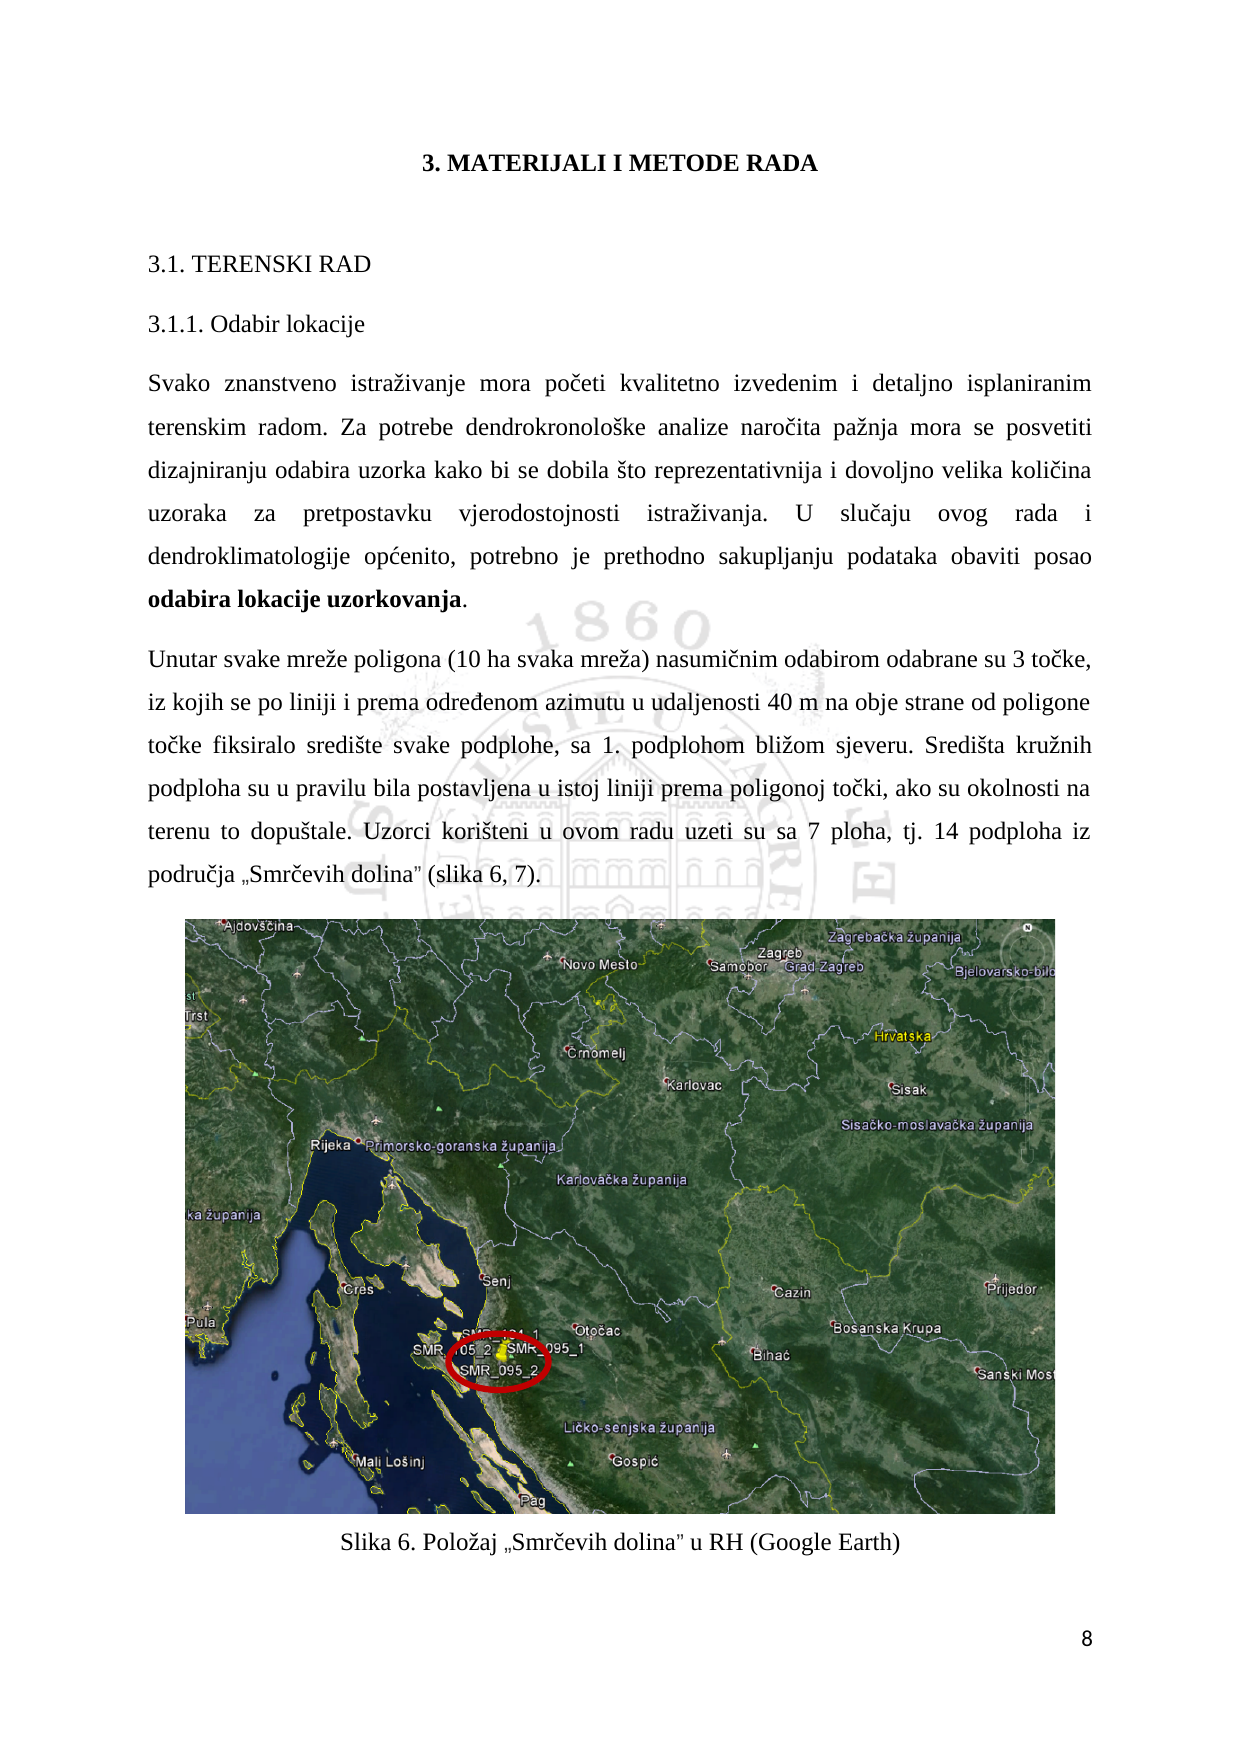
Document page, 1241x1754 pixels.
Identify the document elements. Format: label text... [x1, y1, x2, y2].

text Unutar svake mreže poligona (10 ha svaka mreža) nasumičnim odabirom odabrane su 3 točke, iz kojih se po liniji i prema određenom azimutu u udaljenosti 40 m na obje strane od poligone točke fiksiralo središte svake podplohe, sa 1. podplohom bližom sjeveru. Središta kružnih podploha su u pravilu bila postavljena u istoj liniji prema poligonoj točki, ako su okolnosti na terenu to dopuštale. Uzorci korišteni u ovom radu uzeti su sa 7 ploha, tj. 14 podploha iz područja „Smrčevih dolina” (slika 6, 7). [148, 644, 1093, 888]
text 3. MATERIJALI I METODE RADA [148, 148, 1093, 218]
text Svako znanstveno istraživanje mora početi kvalitetno izvedenim i detaljno isplaniranim terenskim radom. Za potrebe dendrokronološke analize naročita pažnja mora se posvetiti dizajniranju odabira uzorka kako bi se dobila što reprezentativnija i dovoljno velika količina uzoraka za pretpostavku vjerodostojnosti istraživanja. U slučaju ovog rada i dendroklimatologije općenito, potrebno je prethodno sakupljanju podataka obaviti posao odabira lokacije uzorkovanja. [148, 368, 1093, 613]
text 3.1. TERENSKI RAD [148, 249, 1093, 278]
picture [185, 919, 1056, 1514]
text 3.1.1. Odabir lokacije [148, 309, 1093, 337]
